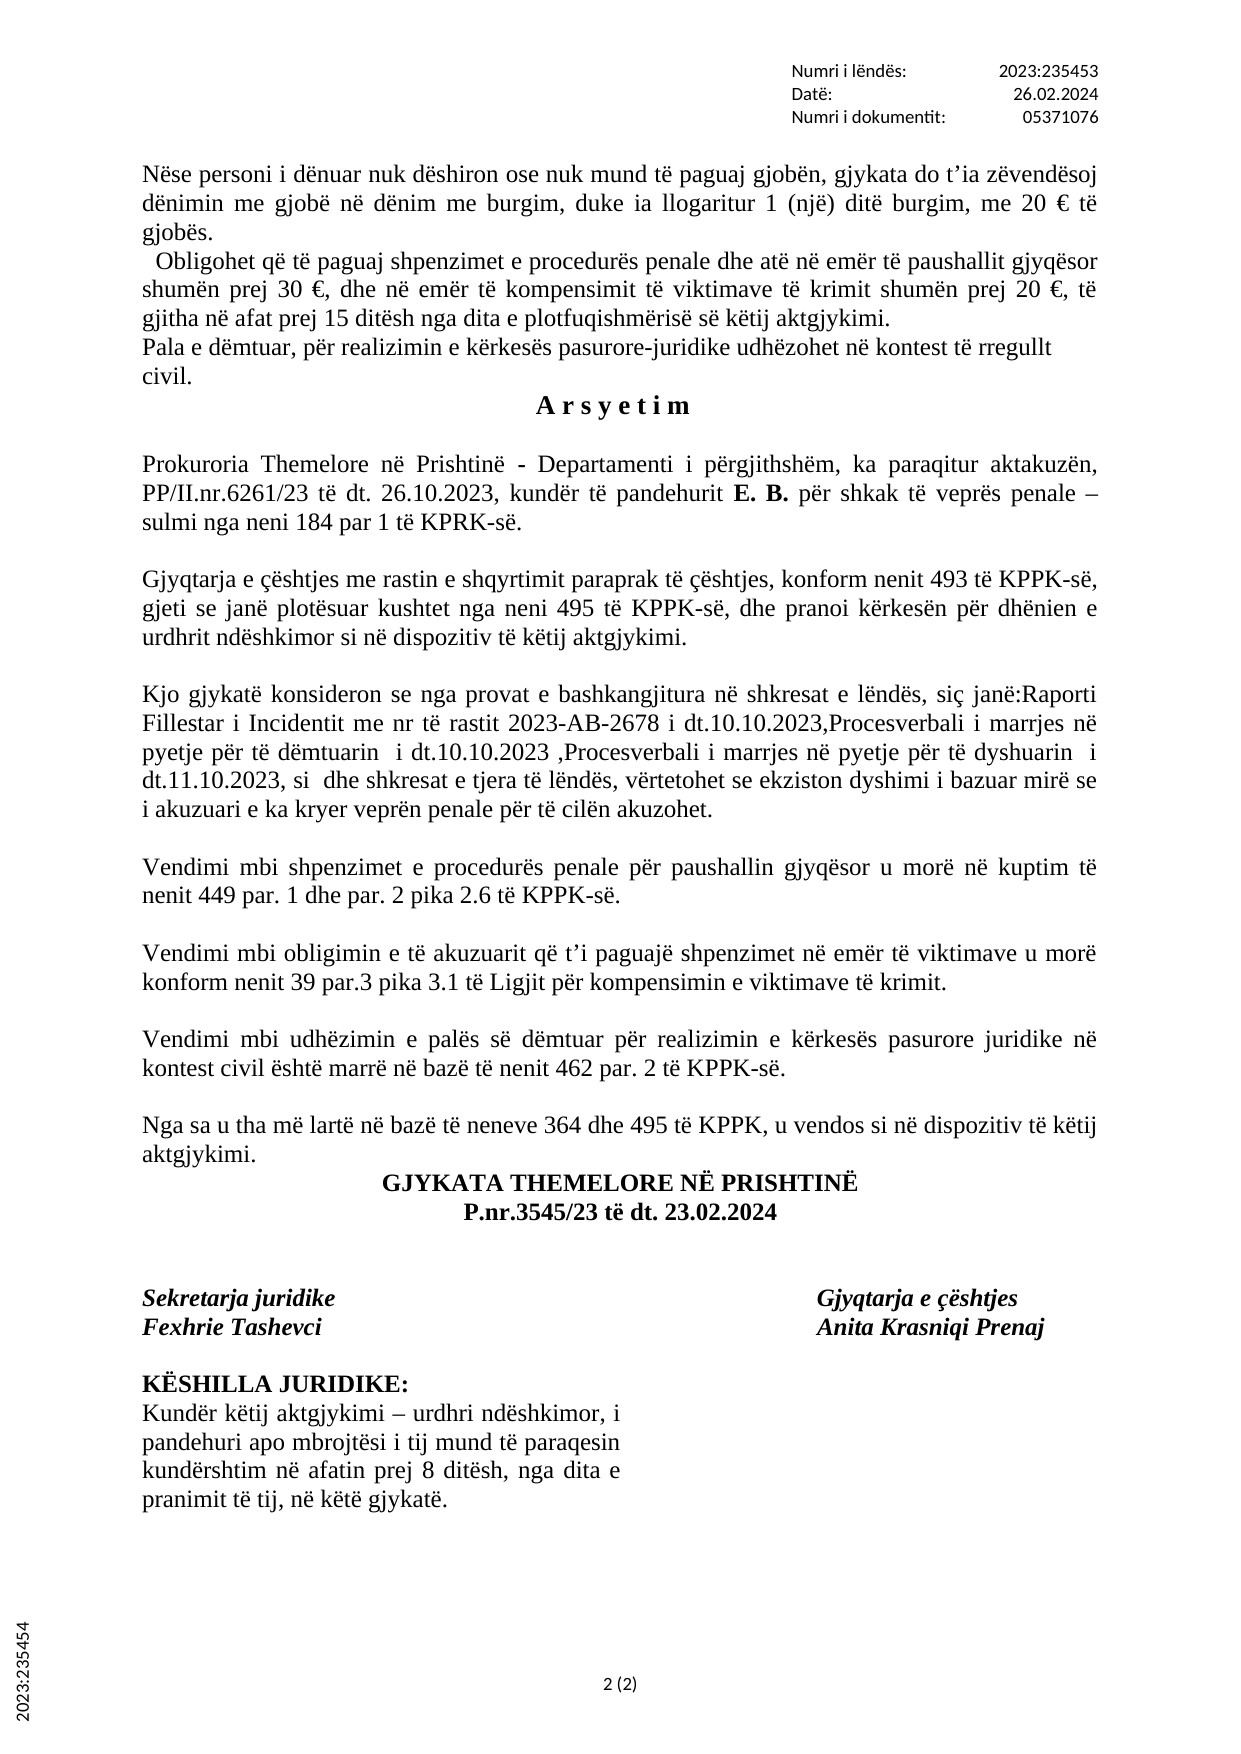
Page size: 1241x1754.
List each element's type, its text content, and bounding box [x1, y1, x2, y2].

text Kjo gjykatë konsideron se nga provat e bashkangjitura në shkresat e lëndës, siç janë:Raporti Fillestar i Incidentit me nr të rastit 2023-AB-2678 i dt.10.10.2023,Procesverbali i marrjes në pyetje për të dëmtuarin i dt.10.10.2023 ,Procesverbali i marrjes në pyetje për të dyshuarin i dt.11.10.2023, si dhe shkresat e tjera të lëndës, vërtetohet se ekziston dyshimi i bazuar mirë se i akuzuari e ka kryer veprën penale për të cilën akuzohet. [142, 679, 1098, 823]
text Kundër këtij aktgjykimi – urdhri ndëshkimor, i pandehuri apo mbrojtësi i tij mund të paraqesin kundërshtim në afatin prej 8 ditësh, nga dita e pranimit të tij, në këtë gjykatë. [142, 1398, 621, 1513]
text KËSHILLA JURIDIKE: [142, 1369, 1098, 1398]
text Nëse personi i dënuar nuk dëshiron ose nuk mund të paguaj gjobën, gjykata do t’ia zëvendësoj dënimin me gjobë në dënim me burgim, duke ia llogaritur 1 (një) ditë burgim, me 20 € të gjobës. [142, 159, 1098, 246]
text Vendimi mbi obligimin e të akuzuarit që t’i paguajë shpenzimet në emër të viktimave u morë konform nenit 39 par.3 pika 3.1 të Ligjit për kompensimin e viktimave të krimit. [142, 938, 1098, 996]
text Vendimi mbi udhëzimin e palës së dëmtuar për realizimin e kërkesës pasurore juridike në kontest civil është marrë në bazë të nenit 462 par. 2 të KPPK-së. [142, 1024, 1098, 1082]
text Pala e dëmtuar, për realizimin e kërkesës pasurore-juridike udhëzohet në kontest të rregullt civil. [142, 332, 1098, 389]
text A r s y e t i m [142, 389, 1098, 421]
text Prokuroria Themelore në Prishtinë - Departamenti i përgjithshëm, ka paraqitur aktakuzën, PP/II.nr.6261/23 të dt. 26.10.2023, kundër të pandehurit E. B. për shkak të veprës penale – sulmi nga neni 184 par 1 të KPRK-së. [142, 449, 1098, 536]
text Nga sa u tha më lartë në bazë të neneve 364 dhe 495 të KPPK, u vendos si në dispozitiv të këtij aktgjykimi. [142, 1111, 1098, 1168]
text GJYKATA THEMELORE NË PRISHTINË [142, 1168, 1098, 1197]
text Obligohet që të paguaj shpenzimet e procedurës penale dhe atë në emër të paushallit gjyqësor shumën prej 30 €, dhe në emër të kompensimit të viktimave të krimit shumën prej 20 €, të gjitha në afat prej 15 ditësh nga dita e plotfuqishmërisë së këtij aktgjykimi. [142, 246, 1098, 332]
text Gjyqtarja e çështjes me rastin e shqyrtimit paraprak të çështjes, konform nenit 493 të KPPK-së, gjeti se janë plotësuar kushtet nga neni 495 të KPPK-së, dhe pranoi kërkesën për dhënien e urdhrit ndëshkimor si në dispozitiv të këtij aktgjykimi. [142, 564, 1098, 651]
text P.nr.3545/23 të dt. 23.02.2024 [142, 1197, 1098, 1226]
text Fexhrie Tashevci Anita Krasniqi Prenaj [142, 1312, 1098, 1341]
text Vendimi mbi shpenzimet e procedurës penale për paushallin gjyqësor u morë në kuptim të nenit 449 par. 1 dhe par. 2 pika 2.6 të KPPK-së. [142, 852, 1098, 909]
text Sekretarja juridike Gjyqtarja e çështjes [142, 1283, 1098, 1312]
